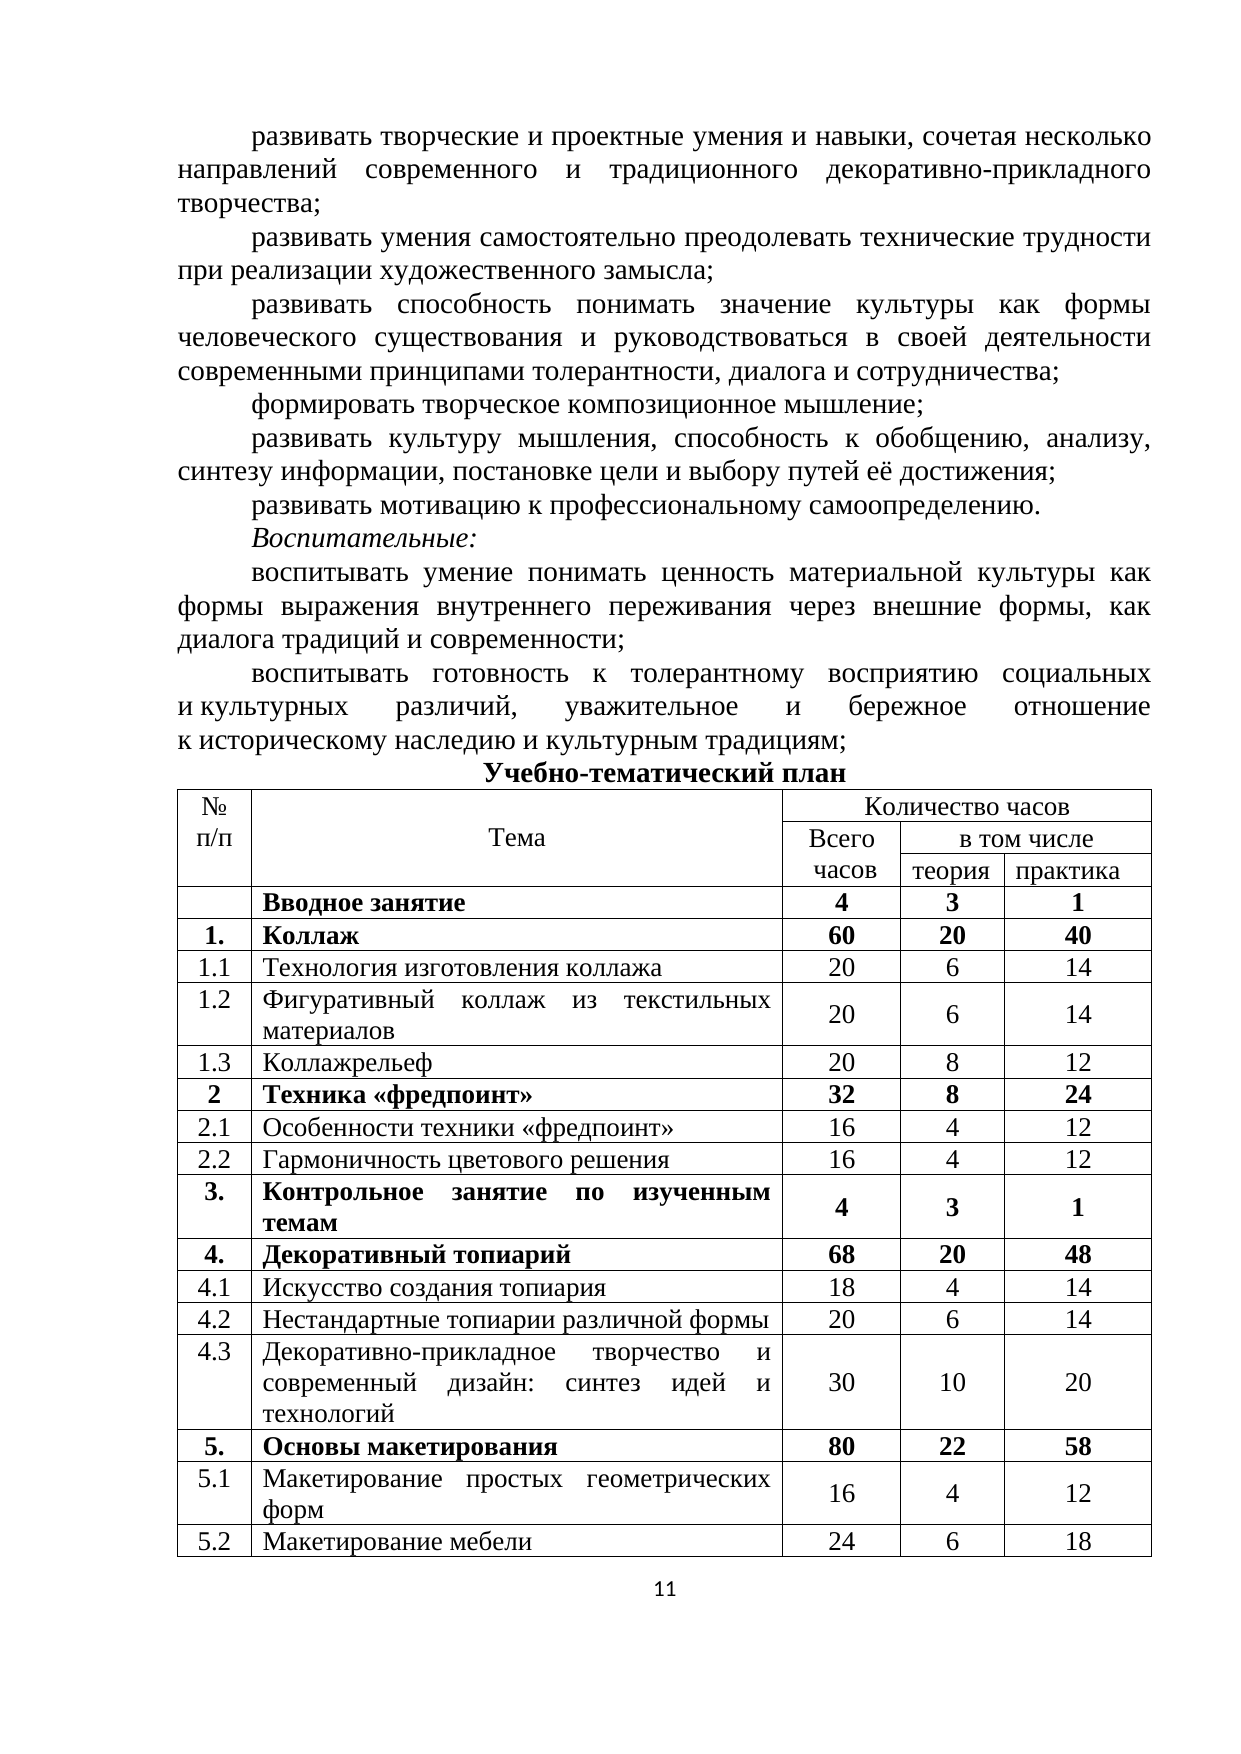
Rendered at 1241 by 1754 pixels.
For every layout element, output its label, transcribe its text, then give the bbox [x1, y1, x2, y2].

text развивать творческие и проектные умения и навыки, сочетая несколько направлений современного и традиционного декоративно-прикладного творчества; [177, 118, 1152, 219]
table_header Тема [252, 790, 782, 886]
table_cell 2 [178, 1079, 251, 1110]
table_cell 4 [783, 887, 900, 918]
table_cell 16 [783, 1462, 900, 1524]
table_cell 20 [901, 919, 1004, 950]
table_cell Искусство создания топиария [252, 1271, 782, 1302]
table_header Количество часов [783, 790, 1151, 821]
table_cell 3. [178, 1175, 251, 1237]
text развивать мотивацию к профессиональному самоопределению. [177, 487, 1152, 521]
table_cell 8 [901, 1046, 1004, 1078]
table_cell 20 [1005, 1335, 1151, 1428]
table_cell 30 [783, 1335, 900, 1428]
table_cell 1 [1005, 1175, 1151, 1237]
table_cell 80 [783, 1430, 900, 1461]
table_cell 20 [783, 1303, 900, 1334]
table_header № п/п [178, 790, 251, 886]
table_cell 5.2 [178, 1525, 251, 1556]
table_cell Декоративно-прикладное творчество и современный дизайн: синтез идей и технологий [252, 1335, 782, 1428]
text формировать творческое композиционное мышление; [177, 386, 1152, 420]
table_cell 2.2 [178, 1143, 251, 1174]
table_cell 3 [901, 887, 1004, 918]
table_cell Коллаж­рельеф [252, 1046, 782, 1078]
table_cell 4.3 [178, 1335, 251, 1428]
table_cell Коллаж [252, 919, 782, 950]
table_cell 58 [1005, 1430, 1151, 1461]
table_cell 4 [901, 1271, 1004, 1302]
table_cell 20 [901, 1239, 1004, 1270]
table_cell Вводное занятие [252, 887, 782, 918]
table_cell 4 [901, 1462, 1004, 1524]
table_cell 14 [1005, 1303, 1151, 1334]
table_cell 1 [1005, 887, 1151, 918]
table_cell Техника «фредпоинт» [252, 1079, 782, 1110]
table_cell 12 [1005, 1462, 1151, 1524]
table_cell 6 [901, 1525, 1004, 1556]
table_cell 8 [901, 1079, 1004, 1110]
table_cell 14 [1005, 951, 1151, 982]
text Воспитательные: [177, 521, 1152, 554]
table_cell [178, 887, 251, 918]
table_cell Технология изготовления коллажа [252, 951, 782, 982]
table_cell 4 [901, 1143, 1004, 1174]
table_cell 5. [178, 1430, 251, 1461]
table_cell 20 [783, 1046, 900, 1078]
table_cell Декоративный топиарий [252, 1239, 782, 1270]
table_cell 20 [783, 983, 900, 1045]
table_cell 4 [901, 1111, 1004, 1142]
text Учебно-тематический план [177, 755, 1152, 789]
table_cell 1.2 [178, 983, 251, 1045]
table_cell 16 [783, 1111, 900, 1142]
text развивать культуру мышления, способность к обобщению, анализу, синтезу информации, постановке цели и выбору путей её достижения; [177, 420, 1152, 487]
table_cell 18 [1005, 1525, 1151, 1556]
table_cell 24 [783, 1525, 900, 1556]
table_cell 4.1 [178, 1271, 251, 1302]
table_cell 12 [1005, 1143, 1151, 1174]
table_cell 68 [783, 1239, 900, 1270]
table_cell 14 [1005, 1271, 1151, 1302]
table_cell 14 [1005, 983, 1151, 1045]
table_cell 6 [901, 983, 1004, 1045]
table_cell Гармоничность цветового решения [252, 1143, 782, 1174]
text воспитывать умение понимать ценность материальной культуры как формы выражения внутреннего переживания через внешние формы, как диалога традиций и современности; [177, 554, 1152, 655]
table_cell 3 [901, 1175, 1004, 1237]
table_cell 6 [901, 1303, 1004, 1334]
table_cell Макетирование мебели [252, 1525, 782, 1556]
table_cell Основы макетирования [252, 1430, 782, 1461]
table_cell Особенности техники «фредпоинт» [252, 1111, 782, 1142]
table_cell Макетирование простых геометрических форм [252, 1462, 782, 1524]
table_cell 16 [783, 1143, 900, 1174]
table_cell Фигуративный коллаж из текстильных материалов [252, 983, 782, 1045]
text развивать умения самостоятельно преодолевать технические трудности при реализации художественного замысла; [177, 219, 1152, 286]
table_cell 4.2 [178, 1303, 251, 1334]
table_cell в том числе [901, 822, 1151, 853]
table_cell 22 [901, 1430, 1004, 1461]
table_cell теория [901, 854, 1004, 886]
table_cell 6 [901, 951, 1004, 982]
table_cell 2.1 [178, 1111, 251, 1142]
table_cell 1. [178, 919, 251, 950]
table_cell 48 [1005, 1239, 1151, 1270]
table_cell 24 [1005, 1079, 1151, 1110]
table_cell 32 [783, 1079, 900, 1110]
table_cell практика [1005, 854, 1151, 886]
table_cell 5.1 [178, 1462, 251, 1524]
table_cell 10 [901, 1335, 1004, 1428]
text воспитывать готовность к толерантному восприятию социальных и культурных различий, уважительное и бережное отношение к историческому наследию и культурным традициям; [177, 655, 1152, 755]
table_cell 20 [783, 951, 900, 982]
table_cell Всего часов [783, 822, 900, 886]
table_cell 18 [783, 1271, 900, 1302]
text развивать способность понимать значение культуры как формы человеческого существования и руководствоваться в своей деятельности современными принципами толерантности, диалога и сотрудничества; [177, 286, 1152, 386]
table_cell 12 [1005, 1111, 1151, 1142]
table_cell Нестандартные топиарии различной формы [252, 1303, 782, 1334]
table_cell 1.1 [178, 951, 251, 982]
table_cell 60 [783, 919, 900, 950]
table_cell 4. [178, 1239, 251, 1270]
table_cell 40 [1005, 919, 1151, 950]
table_cell 4 [783, 1175, 900, 1237]
table_cell 1.3 [178, 1046, 251, 1078]
table_cell 12 [1005, 1046, 1151, 1078]
table_cell Контрольное занятие по изученным темам [252, 1175, 782, 1237]
